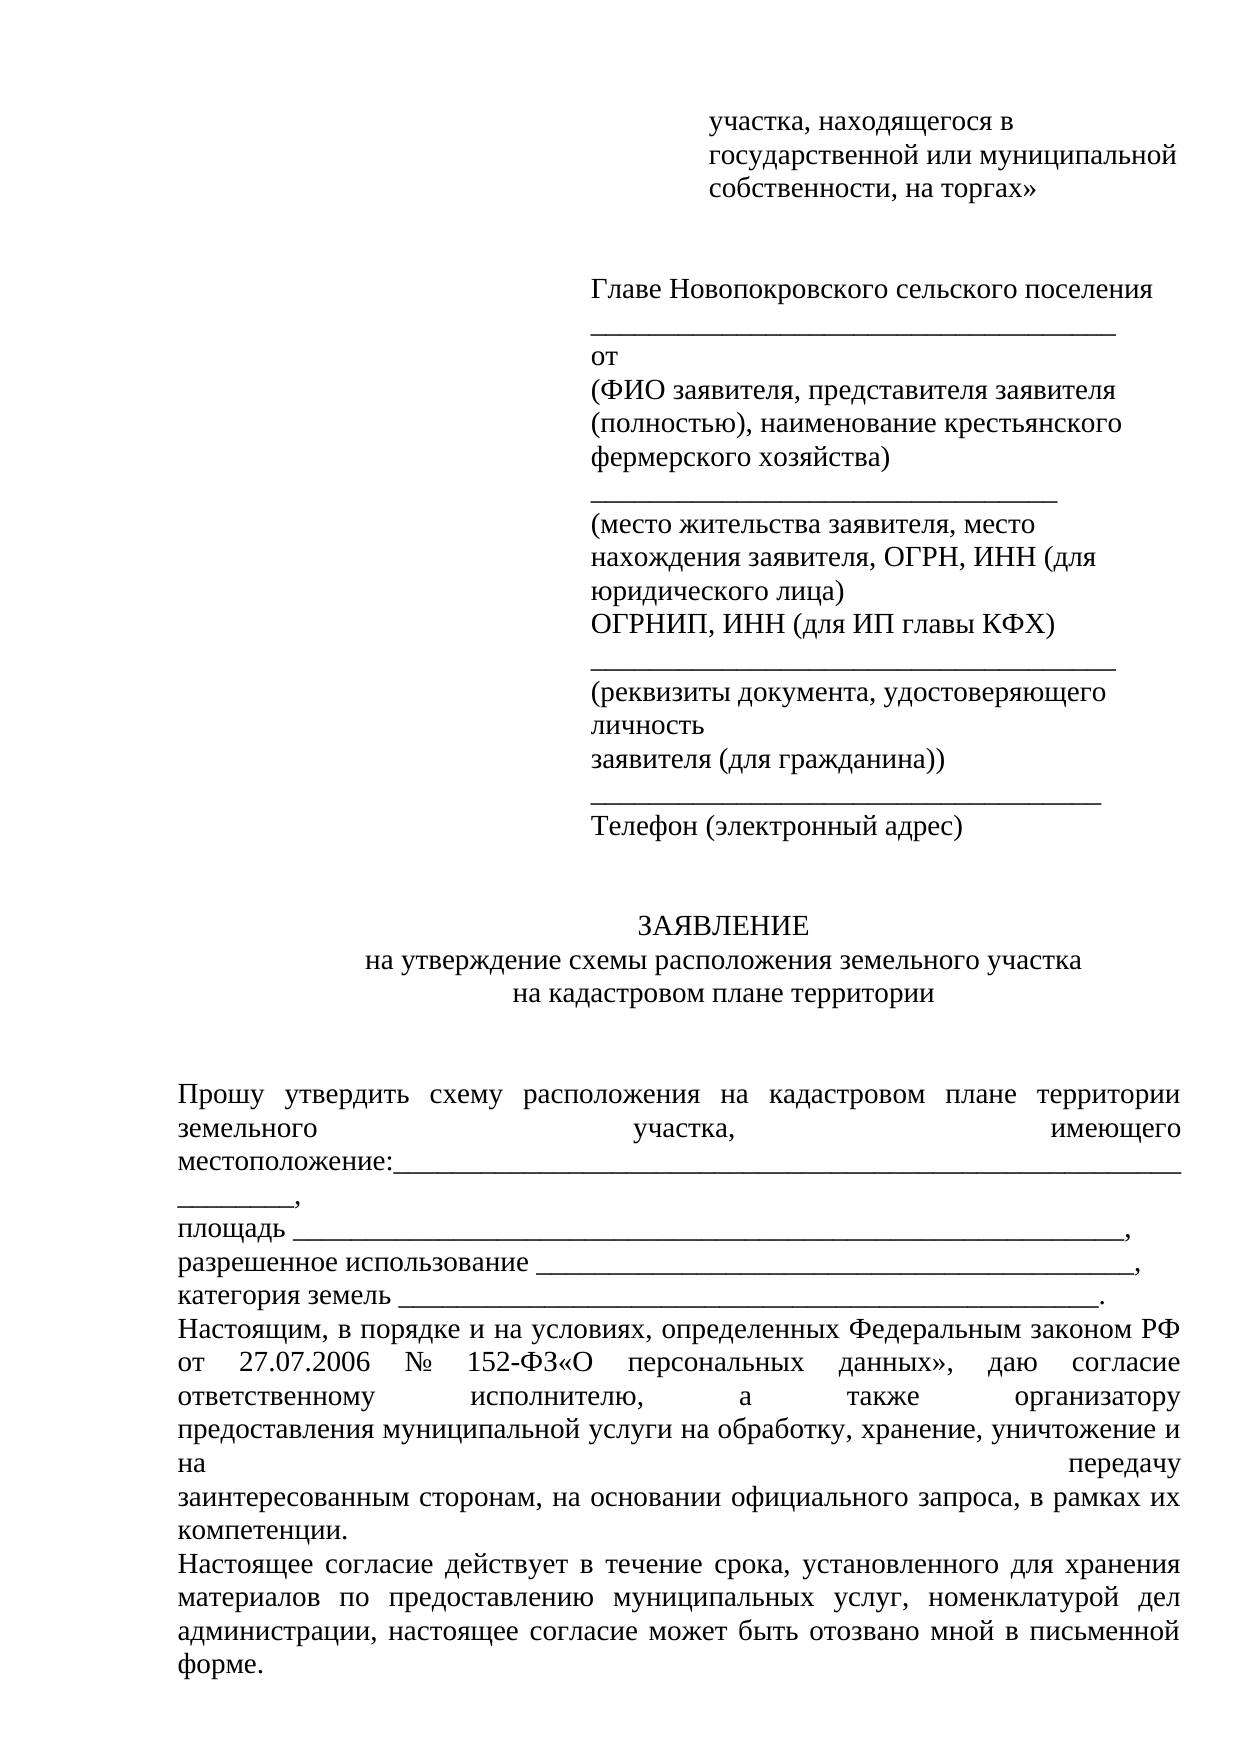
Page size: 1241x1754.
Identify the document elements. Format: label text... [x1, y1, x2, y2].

text ________________________________ [591, 472, 1181, 506]
text (полностью), наименование крестьянского [591, 405, 1181, 439]
text фермерского хозяйства) [591, 439, 1181, 472]
text от [591, 338, 1181, 372]
text (реквизиты документа, удостоверяющего личность [591, 674, 1181, 741]
text ОГРНИП, ИНН (для ИП главы КФХ) [591, 607, 1181, 640]
text (ФИО заявителя, представителя заявителя [591, 372, 1181, 405]
text ____________________________________ [591, 640, 1181, 674]
text ____________________________________ [591, 305, 1181, 338]
text Прошу утвердить схему расположения на кадастровом плане территории земельного участка, имеющего местоположение:______________________________________________________________, [177, 1076, 1181, 1210]
text ___________________________________ [591, 774, 1181, 808]
text категория земель ________________________________________________. [177, 1277, 1181, 1311]
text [709, 103, 1181, 204]
text на кадастровом плане территории [177, 976, 1181, 1009]
text Телефон (электронный адрес) [591, 808, 1181, 841]
text Главе Новопокровского сельского поселения [591, 271, 1181, 305]
text на утверждение схемы расположения земельного участка [177, 942, 1181, 976]
text ЗАЯВЛЕНИЕ [177, 908, 1181, 942]
text площадь _________________________________________________________, [177, 1210, 1181, 1244]
text разрешенное использование _________________________________________, [177, 1244, 1181, 1277]
text заявителя (для гражданина)) [591, 741, 1181, 774]
text (место жительства заявителя, место нахождения заявителя, ОГРН, ИНН (для юридического лица) [591, 506, 1181, 607]
text Настоящим, в порядке и на условиях, определенных Федеральным законом РФ от 27.07.2006 № 152-ФЗ«О персональных данных», даю согласие ответственному исполнителю, а также организатору предоставления муниципальной услуги на обработку, хранение, уничтожение и на передачу заинтересованным сторонам, на основании официального запроса, в рамках их компетенции. Настоящее согласие действует в течение срока, установленного для хранения материалов по предоставлению муниципальных услуг, номенклатурой дел администрации, настоящее согласие может быть отозвано мной в письменной форме. [177, 1311, 1181, 1680]
